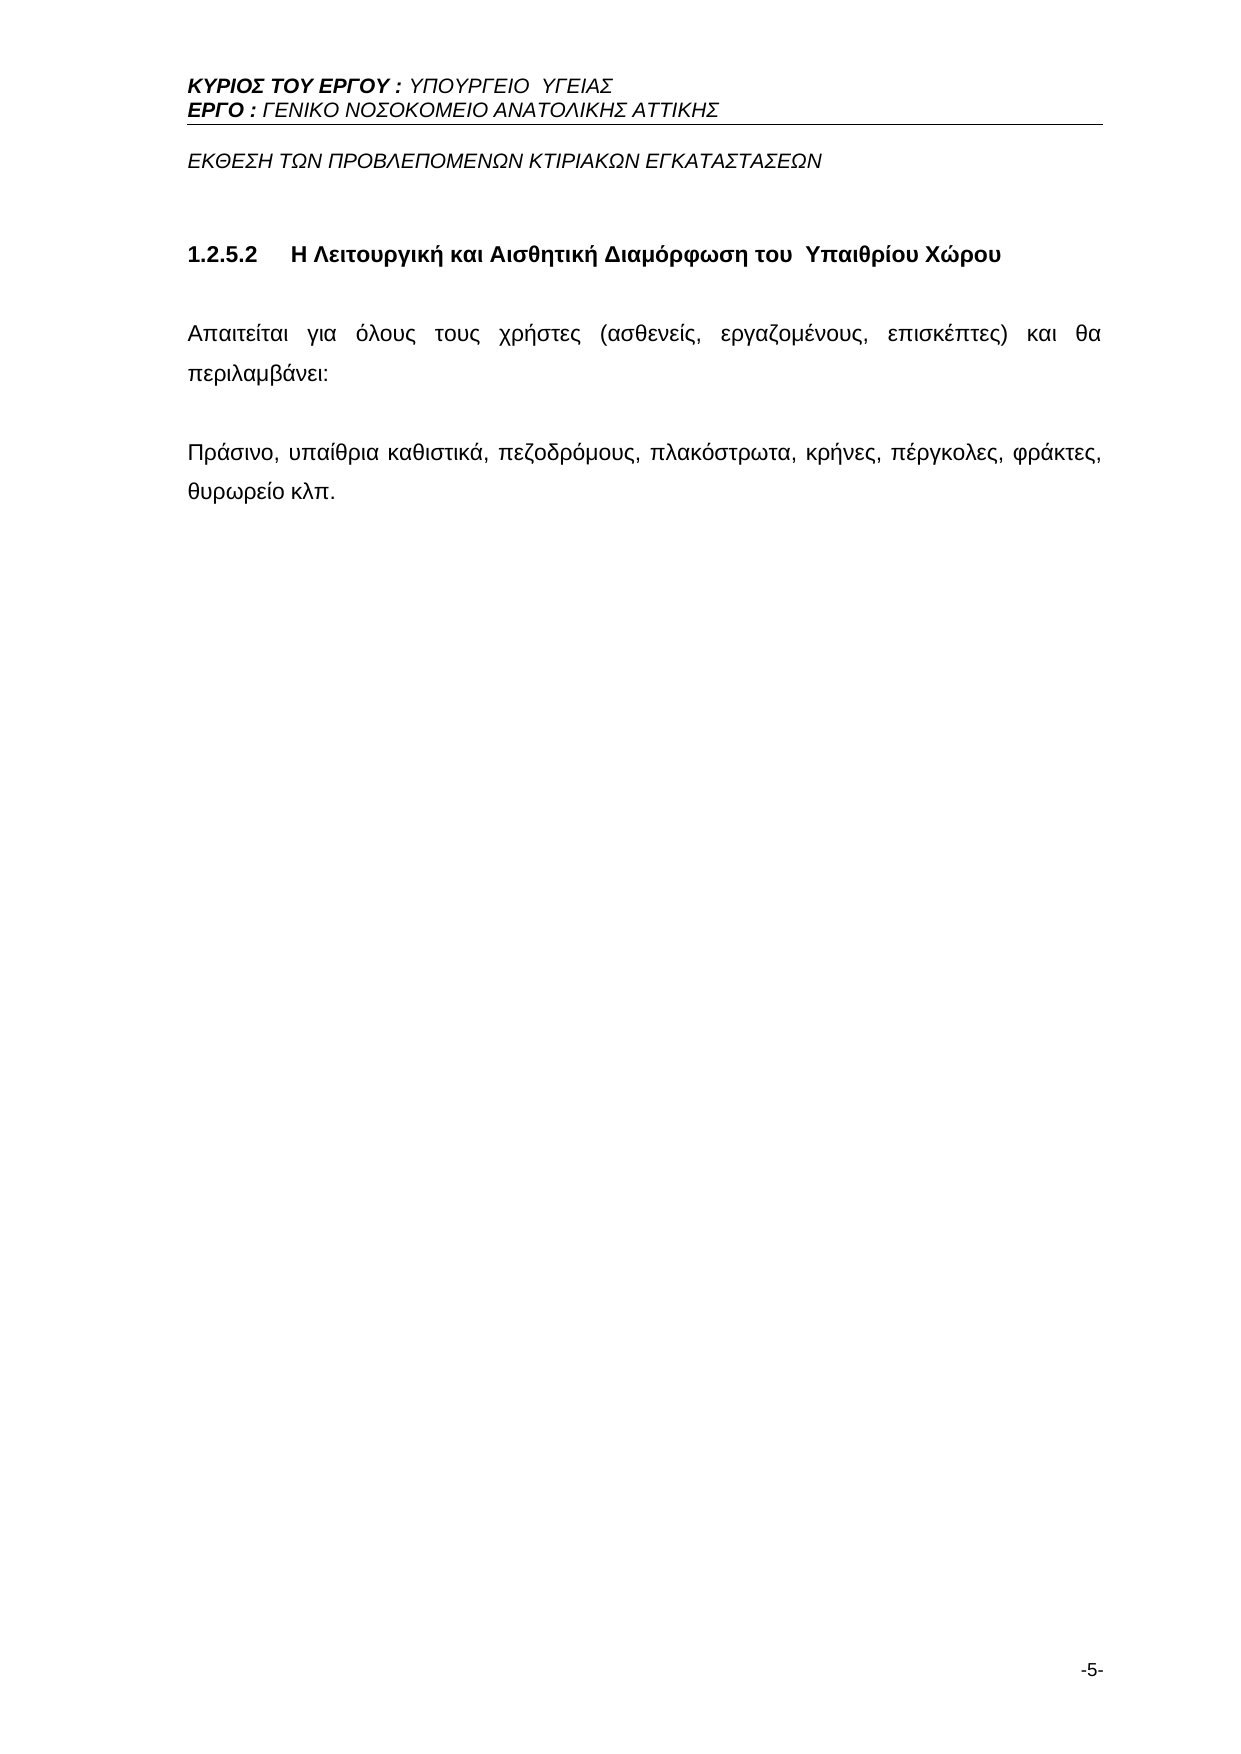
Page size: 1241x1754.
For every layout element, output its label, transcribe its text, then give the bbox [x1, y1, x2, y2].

list Πράσινο, υπαίθρια καθιστικά, πεζοδρόμους, πλακόστρωτα, κρήνες, πέργκολες, φράκτες, θυρωρείο κλπ. [187, 438, 1103, 504]
list Απαιτείται για όλους τους χρήστες (ασθενείς, εργαζομένους, επισκέπτες) και θα περιλαμβάνει: [187, 320, 1103, 386]
subtitle 1.2.5.2 Η Λειτουργική και Αισθητική Διαμόρφωση του Υπαιθρίου Χώρου [187, 241, 1103, 267]
